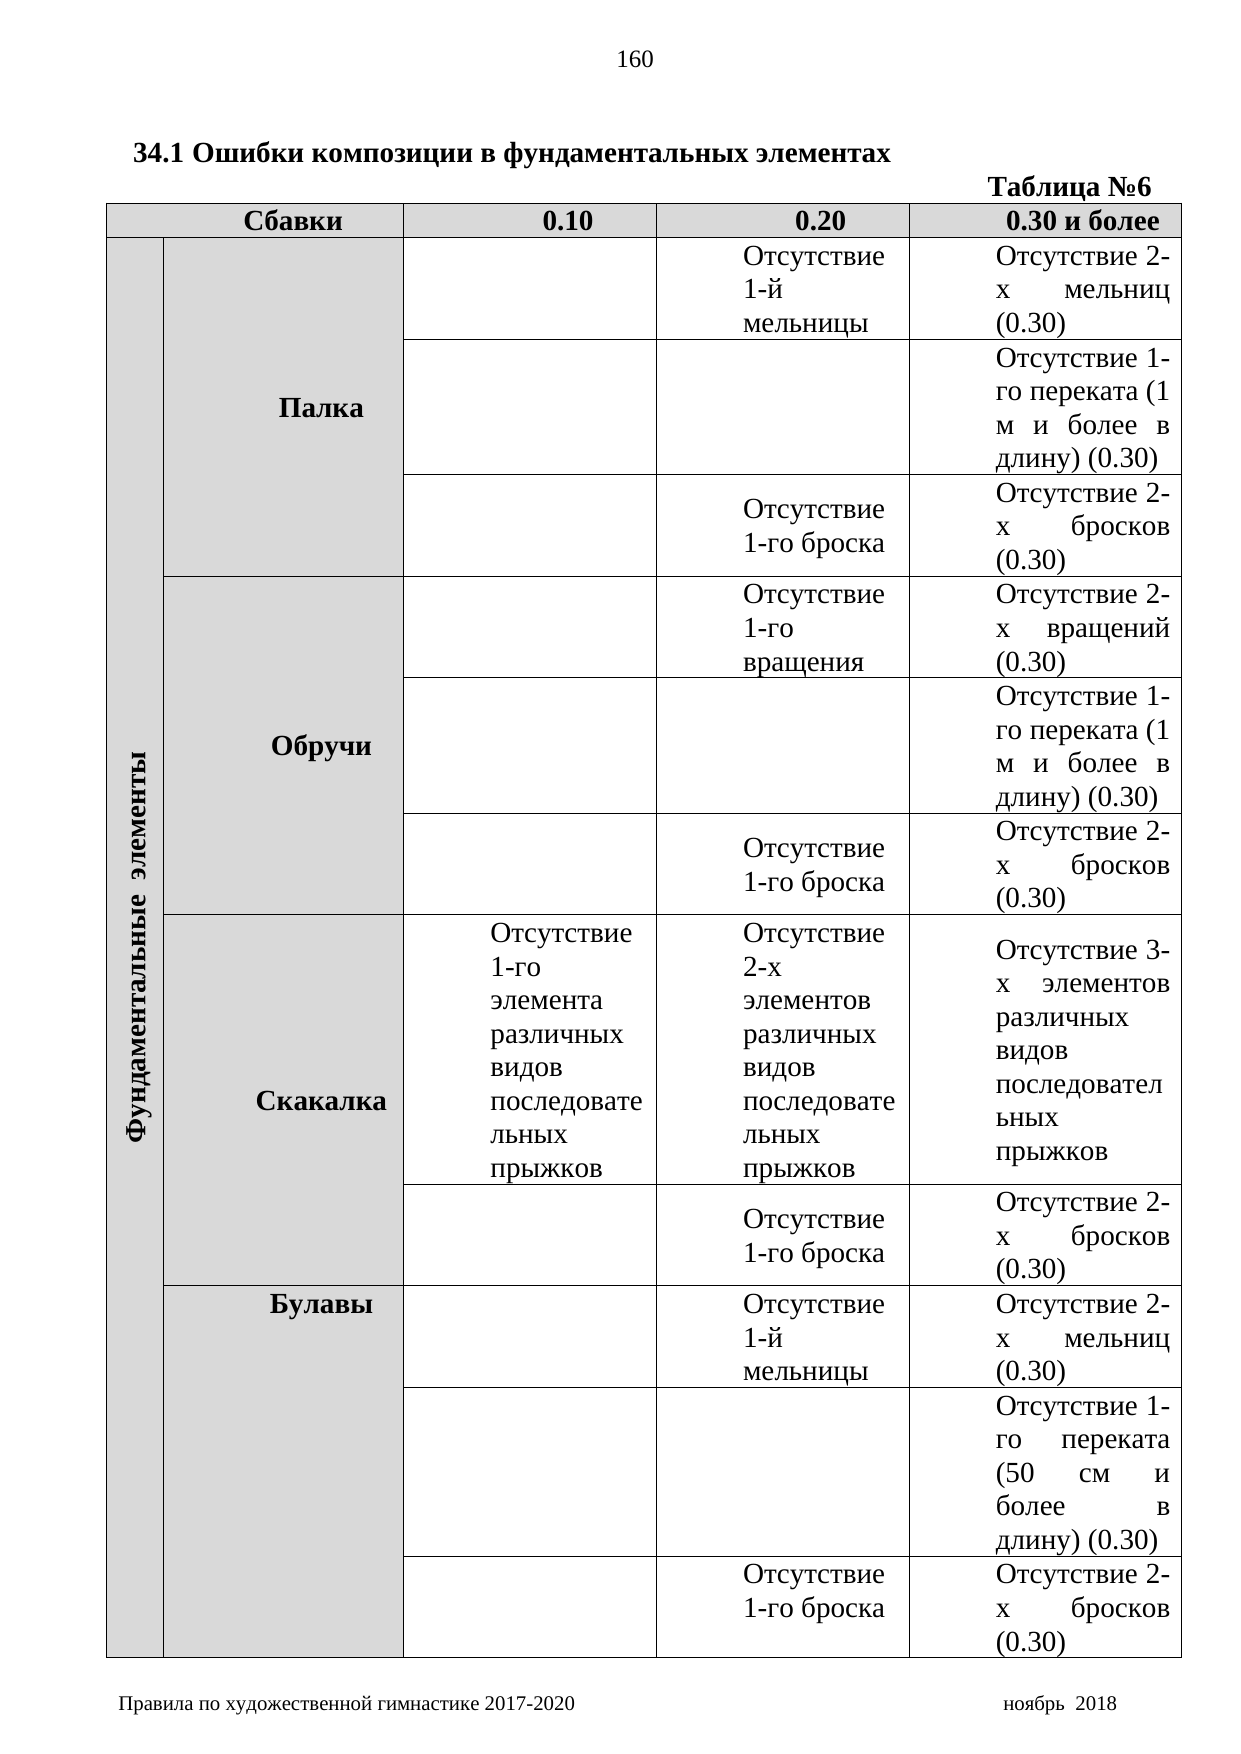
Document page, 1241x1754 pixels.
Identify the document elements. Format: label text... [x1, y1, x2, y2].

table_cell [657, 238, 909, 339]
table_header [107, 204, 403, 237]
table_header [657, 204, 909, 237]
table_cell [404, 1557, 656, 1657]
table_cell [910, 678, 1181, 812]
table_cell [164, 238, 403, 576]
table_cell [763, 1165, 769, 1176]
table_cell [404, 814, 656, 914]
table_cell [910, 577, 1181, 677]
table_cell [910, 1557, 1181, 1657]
text Таблица №6 [133, 169, 1152, 202]
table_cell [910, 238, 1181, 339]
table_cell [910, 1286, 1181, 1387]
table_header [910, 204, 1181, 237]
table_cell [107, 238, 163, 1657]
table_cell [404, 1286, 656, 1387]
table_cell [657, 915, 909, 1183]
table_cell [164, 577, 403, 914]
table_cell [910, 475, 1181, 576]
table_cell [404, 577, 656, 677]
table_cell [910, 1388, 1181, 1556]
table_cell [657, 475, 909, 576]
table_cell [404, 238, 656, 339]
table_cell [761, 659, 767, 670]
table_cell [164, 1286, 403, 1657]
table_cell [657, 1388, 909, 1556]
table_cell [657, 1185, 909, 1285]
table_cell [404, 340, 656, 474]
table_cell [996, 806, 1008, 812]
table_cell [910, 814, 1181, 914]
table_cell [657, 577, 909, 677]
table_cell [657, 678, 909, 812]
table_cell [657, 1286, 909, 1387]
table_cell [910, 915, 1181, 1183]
list Ошибки композиции в фундаментальных элементах [119, 135, 1152, 169]
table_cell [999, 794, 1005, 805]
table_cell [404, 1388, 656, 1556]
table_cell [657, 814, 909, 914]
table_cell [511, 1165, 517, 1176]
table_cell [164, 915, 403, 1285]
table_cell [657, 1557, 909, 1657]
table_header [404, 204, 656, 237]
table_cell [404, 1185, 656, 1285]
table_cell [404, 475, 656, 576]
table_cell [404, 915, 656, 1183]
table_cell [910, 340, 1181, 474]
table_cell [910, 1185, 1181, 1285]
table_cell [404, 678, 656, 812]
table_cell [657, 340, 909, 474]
